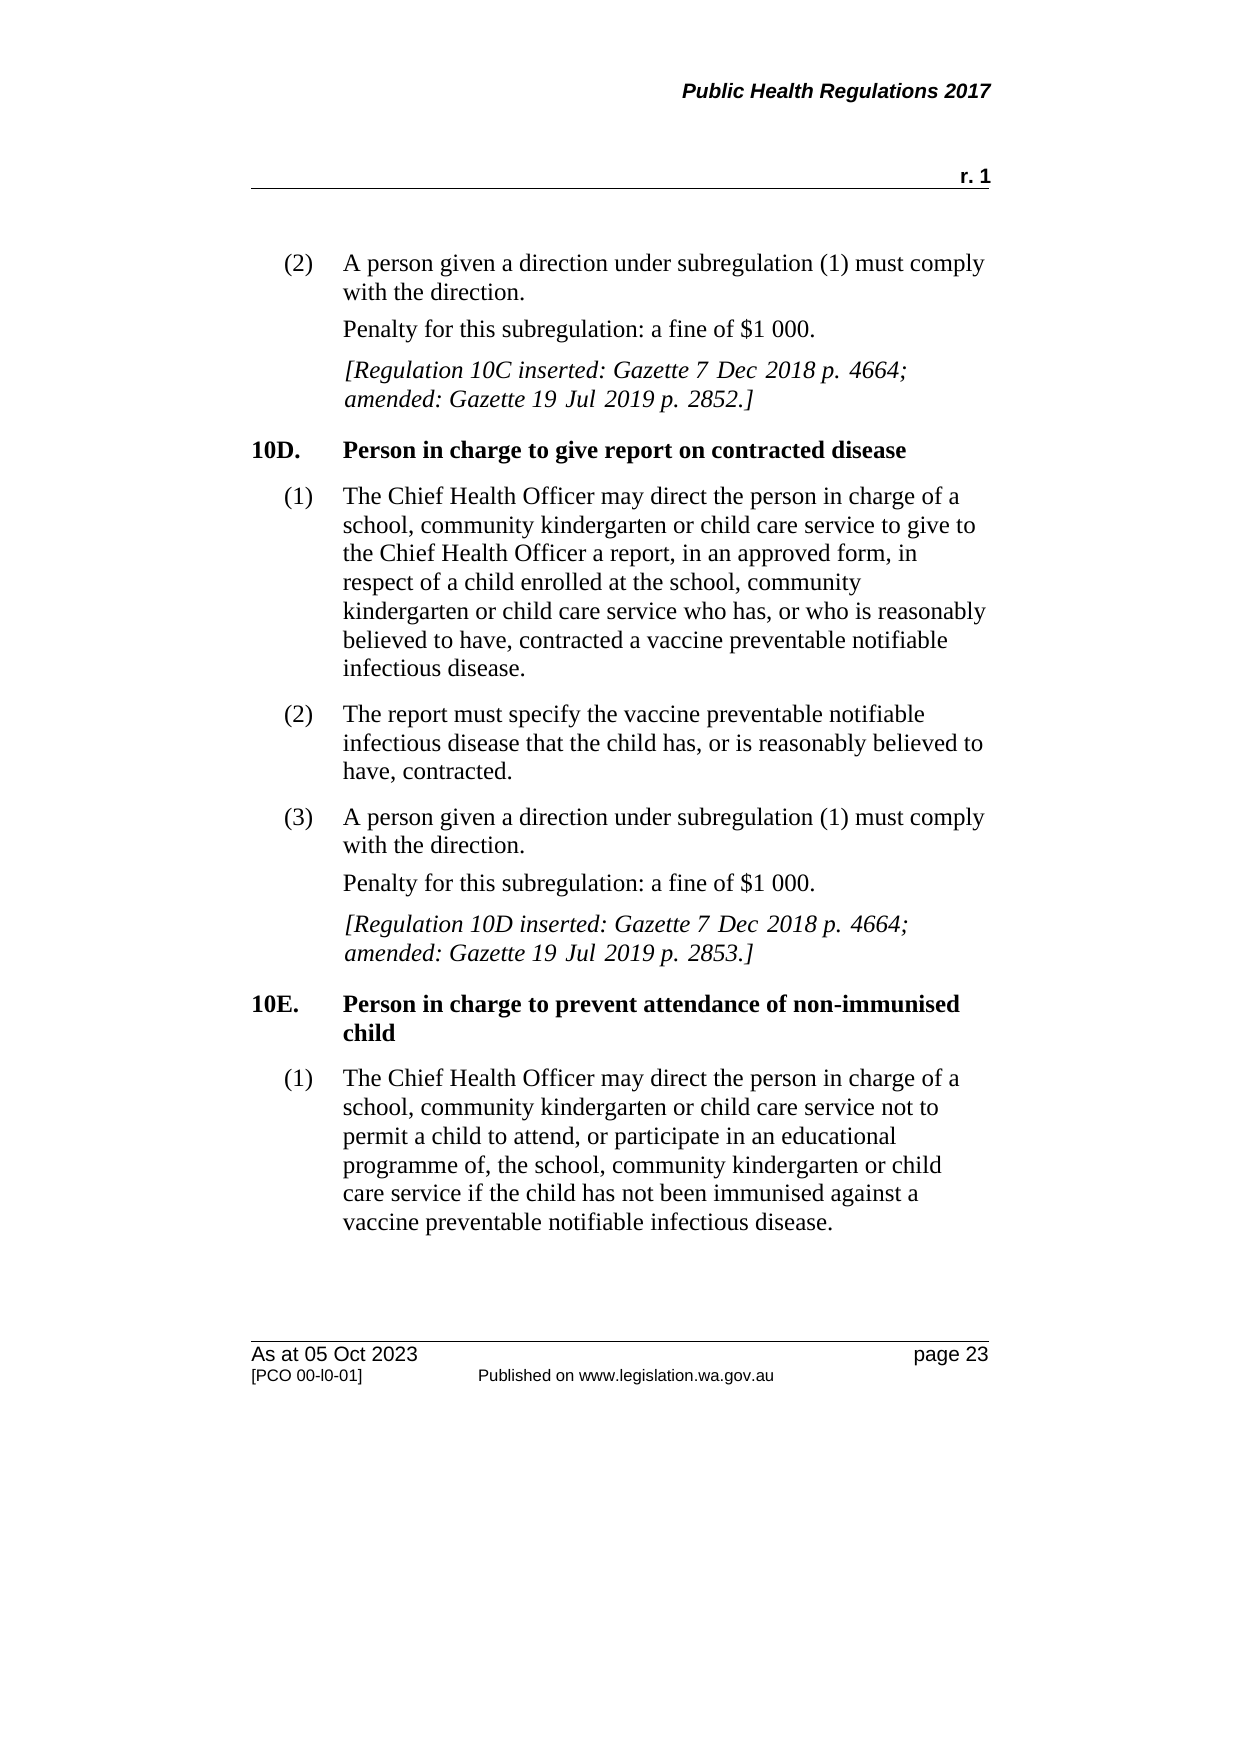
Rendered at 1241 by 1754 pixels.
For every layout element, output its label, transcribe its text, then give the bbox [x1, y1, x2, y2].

subtitle 10E. Person in charge to prevent attendance of non-immunised child [251, 989, 989, 1047]
text Penalty for this subregulation: a fine of $1 000. [251, 314, 989, 343]
text [Regulation 10C inserted: Gazette 7 Dec 2018 p. 4664; amended: Gazette 19 Jul 2019 p. 2852.] [251, 355, 989, 413]
text Penalty for this subregulation: a fine of $1 000. [251, 868, 989, 896]
text (1) The Chief Health Officer may direct the person in charge of a school, community kindergarten or child care service to give to the Chief Health Officer a report, in an approved form, in respect of a child enrolled at the school, community kindergarten or child care service who has, or who is reasonably believed to have, contracted a vaccine preventable notifiable infectious disease. [251, 481, 989, 682]
text [Regulation 10D inserted: Gazette 7 Dec 2018 p. 4664; amended: Gazette 19 Jul 2019 p. 2853.] [251, 909, 989, 966]
text (2) A person given a direction under subregulation (1) must comply with the direction. [251, 248, 989, 306]
text (3) A person given a direction under subregulation (1) must comply with the direction. [251, 802, 989, 859]
text (1) The Chief Health Officer may direct the person in charge of a school, community kindergarten or child care service not to permit a child to attend, or participate in an educational programme of, the school, community kindergarten or child care service if the child has not been immunised against a vaccine preventable notifiable infectious disease. [251, 1063, 989, 1236]
text (2) The report must specify the vaccine preventable notifiable infectious disease that the child has, or is reasonably believed to have, contracted. [251, 699, 989, 785]
subtitle 10D. Person in charge to give report on contracted disease [251, 436, 989, 464]
